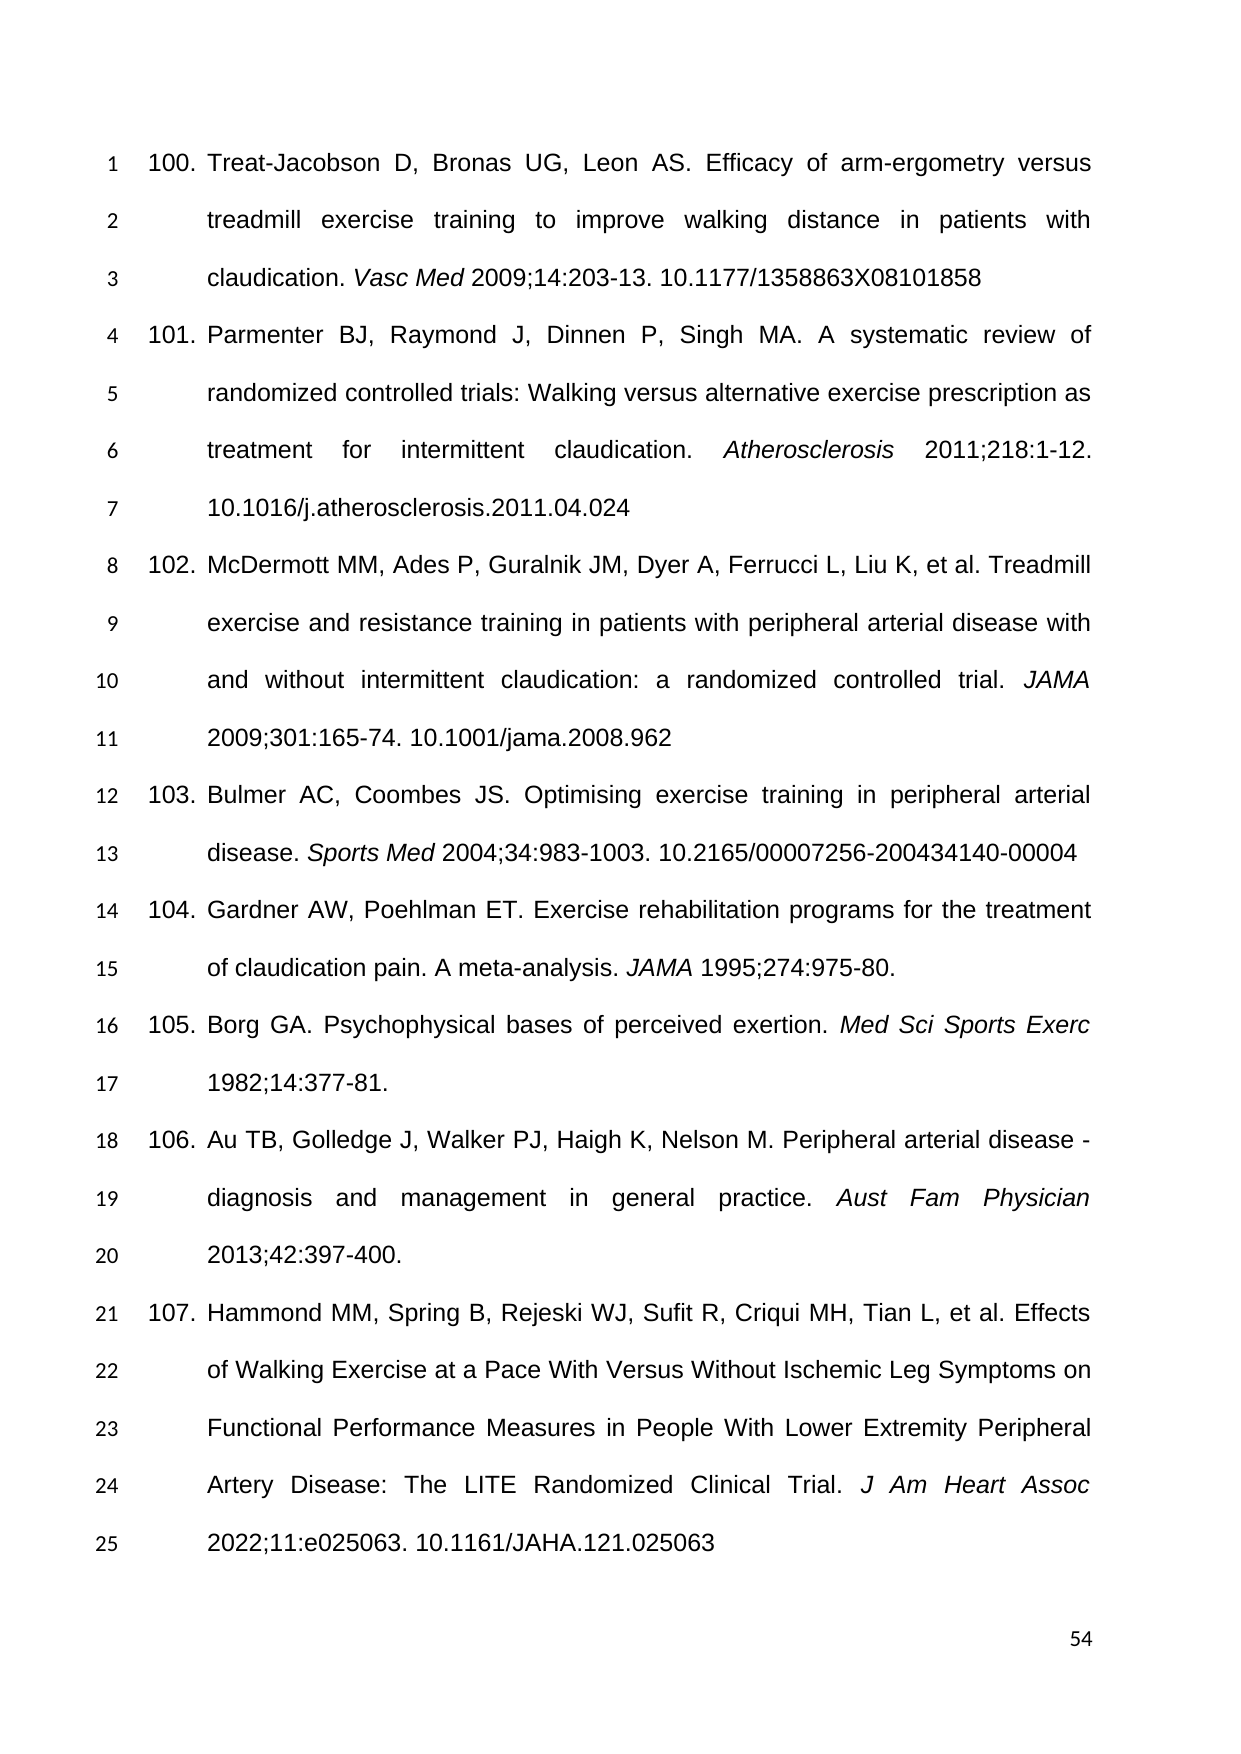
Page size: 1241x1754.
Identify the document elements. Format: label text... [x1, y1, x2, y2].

text 103. Bulmer AC, Coombes JS. Optimising exercise training in peripheral arterial disease. Sports Med 2004;34:983-1003. 10.2165/00007256-200434140-00004 [148, 780, 1092, 866]
text 106. Au TB, Golledge J, Walker PJ, Haigh K, Nelson M. Peripheral arterial disease - diagnosis and management in general practice. Aust Fam Physician 2013;42:397-400. [148, 1125, 1092, 1269]
text 107. Hammond MM, Spring B, Rejeski WJ, Sufit R, Criqui MH, Tian L, et al. Effects of Walking Exercise at a Pace With Versus Without Ischemic Leg Symptoms on Functional Performance Measures in People With Lower Extremity Peripheral Artery Disease: The LITE Randomized Clinical Trial. J Am Heart Assoc 2022;11:e025063. 10.1161/JAHA.121.025063 [148, 1298, 1092, 1556]
text 102. McDermott MM, Ades P, Guralnik JM, Dyer A, Ferrucci L, Liu K, et al. Treadmill exercise and resistance training in patients with peripheral arterial disease with and without intermittent claudication: a randomized controlled trial. JAMA 2009;301:165-74. 10.1001/jama.2008.962 [148, 550, 1092, 751]
text 100. Treat-Jacobson D, Bronas UG, Leon AS. Efficacy of arm-ergometry versus treadmill exercise training to improve walking distance in patients with claudication. Vasc Med 2009;14:203-13. 10.1177/1358863X08101858 [148, 148, 1092, 291]
text 105. Borg GA. Psychophysical bases of perceived exertion. Med Sci Sports Exerc 1982;14:377-81. [148, 1010, 1092, 1096]
text 101. Parmenter BJ, Raymond J, Dinnen P, Singh MA. A systematic review of randomized controlled trials: Walking versus alternative exercise prescription as treatment for intermittent claudication. Atherosclerosis 2011;218:1-12. 10.1016/j.atherosclerosis.2011.04.024 [148, 320, 1092, 521]
text 104. Gardner AW, Poehlman ET. Exercise rehabilitation programs for the treatment of claudication pain. A meta-analysis. JAMA 1995;274:975-80. [148, 895, 1092, 981]
